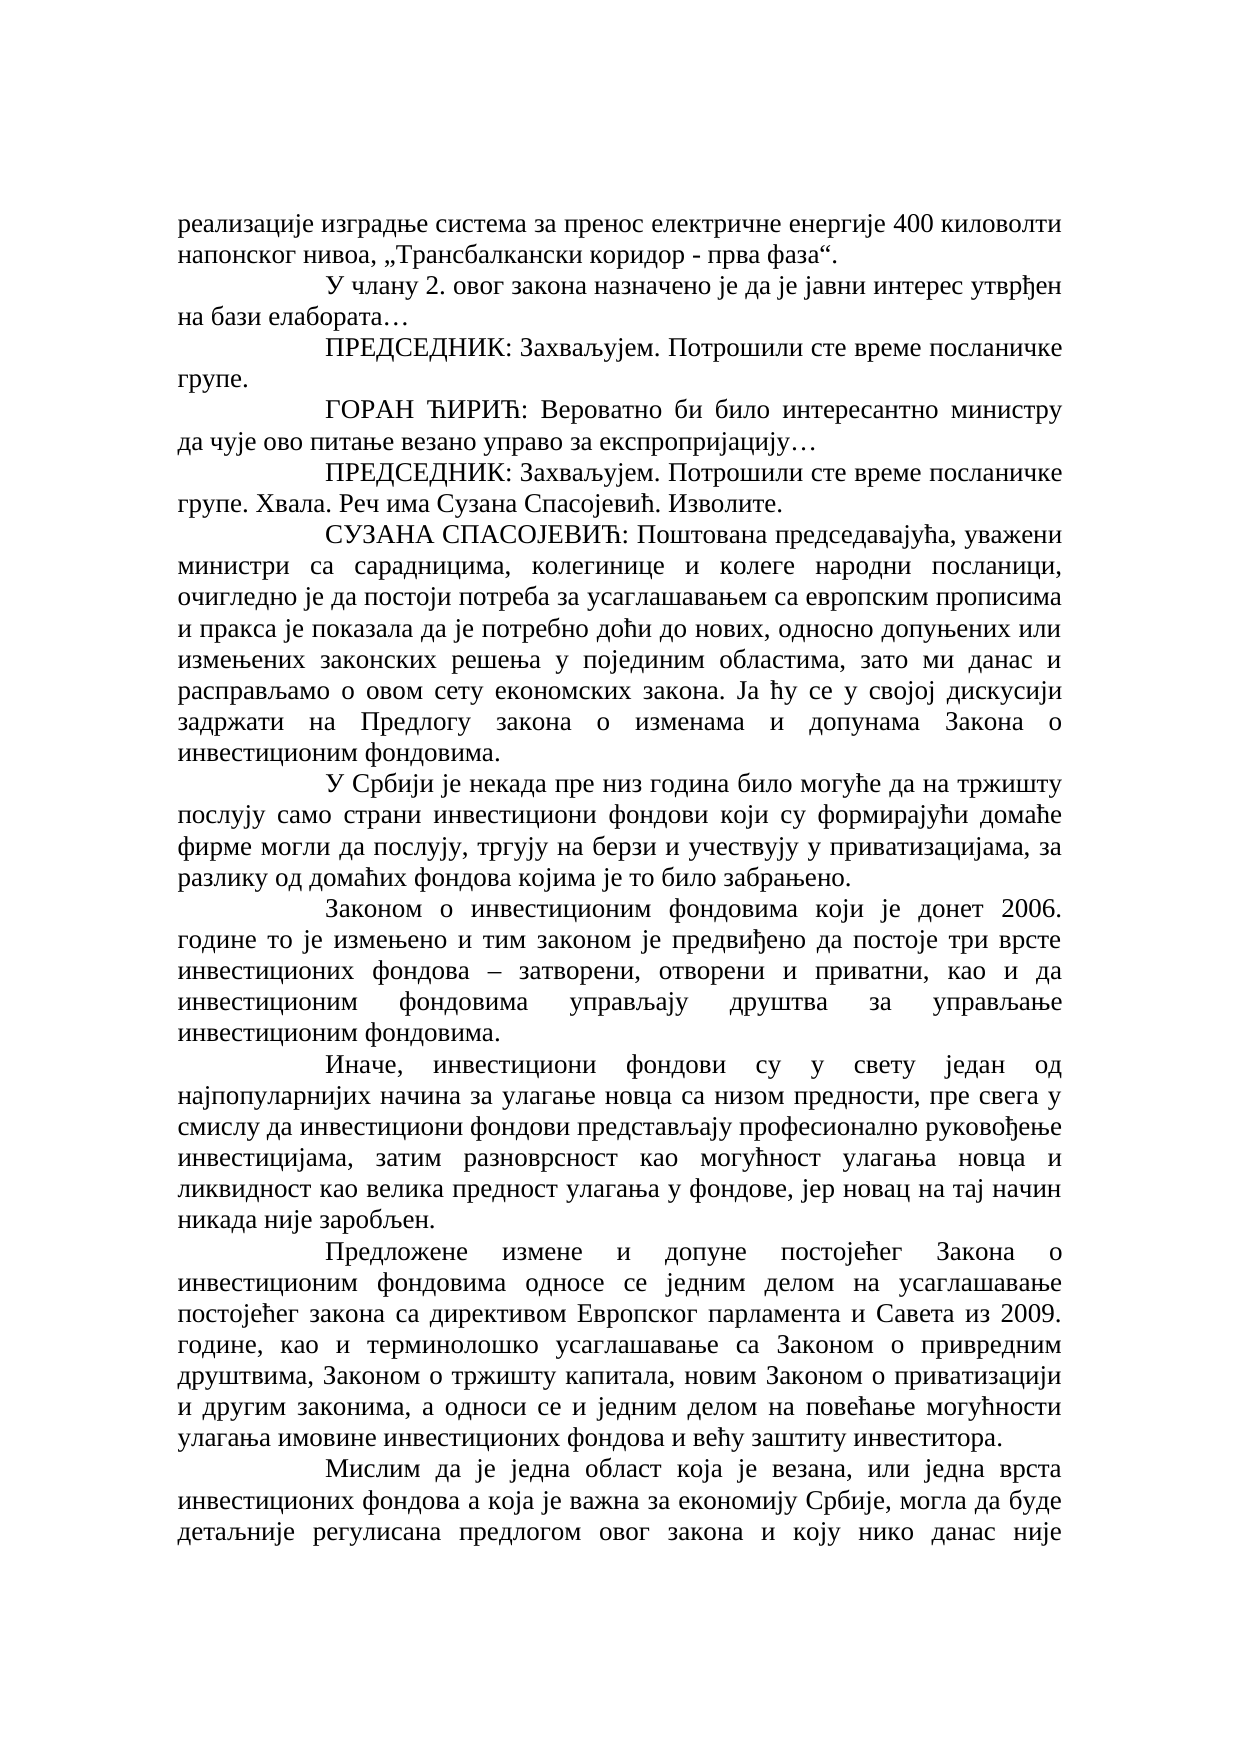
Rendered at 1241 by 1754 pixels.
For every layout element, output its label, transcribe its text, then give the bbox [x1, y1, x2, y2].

text У члану 2. овог закона назначено је да је јавни интерес утврђен на бази елабората… [177, 269, 1063, 331]
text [177, 1453, 1063, 1546]
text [177, 207, 1063, 269]
text Предложене измене и допуне постојећег Закона о инвестиционим фондовима односе се једним делом на усаглашавање постојећег закона са директивом Европског парламента и Савета из 2009. године, као и терминолошко усаглашавање са Законом о привредним друштвима, Законом о тржишту капитала, новим Законом о приватизацији и другим законима, а односи се и једним делом на повећање могућности улагања имовине инвестиционих фондова и већу заштиту инвеститора. [177, 1234, 1063, 1453]
text Законом о инвестиционим фондовима који је донет 2006. године то је измењено и тим законом је предвиђено да постоје три врсте инвестиционих фондова – затворени, отворени и приватни, као и да инвестиционим фондовима управљају друштва за управљање инвестиционим фондовима. [177, 892, 1063, 1048]
text ПРЕДСЕДНИК: Захваљујем. Потрошили сте време посланичке групе. Хвала. Реч има Сузана Спасојевић. Изволите. [177, 456, 1063, 518]
text У Србији је некада пре низ година било могуће да на тржишту послују само страни инвестициони фондови који су формирајући домаће фирме могли да послују, тргују на берзи и учествују у приватизацијама, за разлику од домаћих фондова којима је то било забрањено. [177, 767, 1063, 892]
text ПРЕДСЕДНИК: Захваљујем. Потрошили сте време посланичке групе. [177, 331, 1063, 394]
text Иначе, инвестициони фондови су у свету један од најпопуларнијих начина за улагање новца са низом предности, пре свега у смислу да инвестициони фондови представљају професионално руковођење инвестицијама, затим разноврсност као могућност улагања новца и ликвидност као велика предност улагања у фондове, јер новац на тај начин никада није заробљен. [177, 1048, 1063, 1234]
text СУЗАНА СПАСОЈЕВИЋ: Поштована председавајућа, уважени министри са сарадницима, колегинице и колеге народни посланици, очигледно је да постоји потреба за усаглашавањем са европским прописима и пракса је показала да је потребно доћи до нових, односно допуњених или измењених законских решења у појединим областима, зато ми данас и расправљамо о овом сету економских закона. Ја ћу се у својој дискусији задржати на Предлогу закона о изменама и допунама Закона о инвестиционим фондовима. [177, 518, 1063, 767]
text ГОРАН ЋИРИЋ: Вероватно би било интересантно министру да чује ово питање везано управо за експропријацију… [177, 394, 1063, 456]
